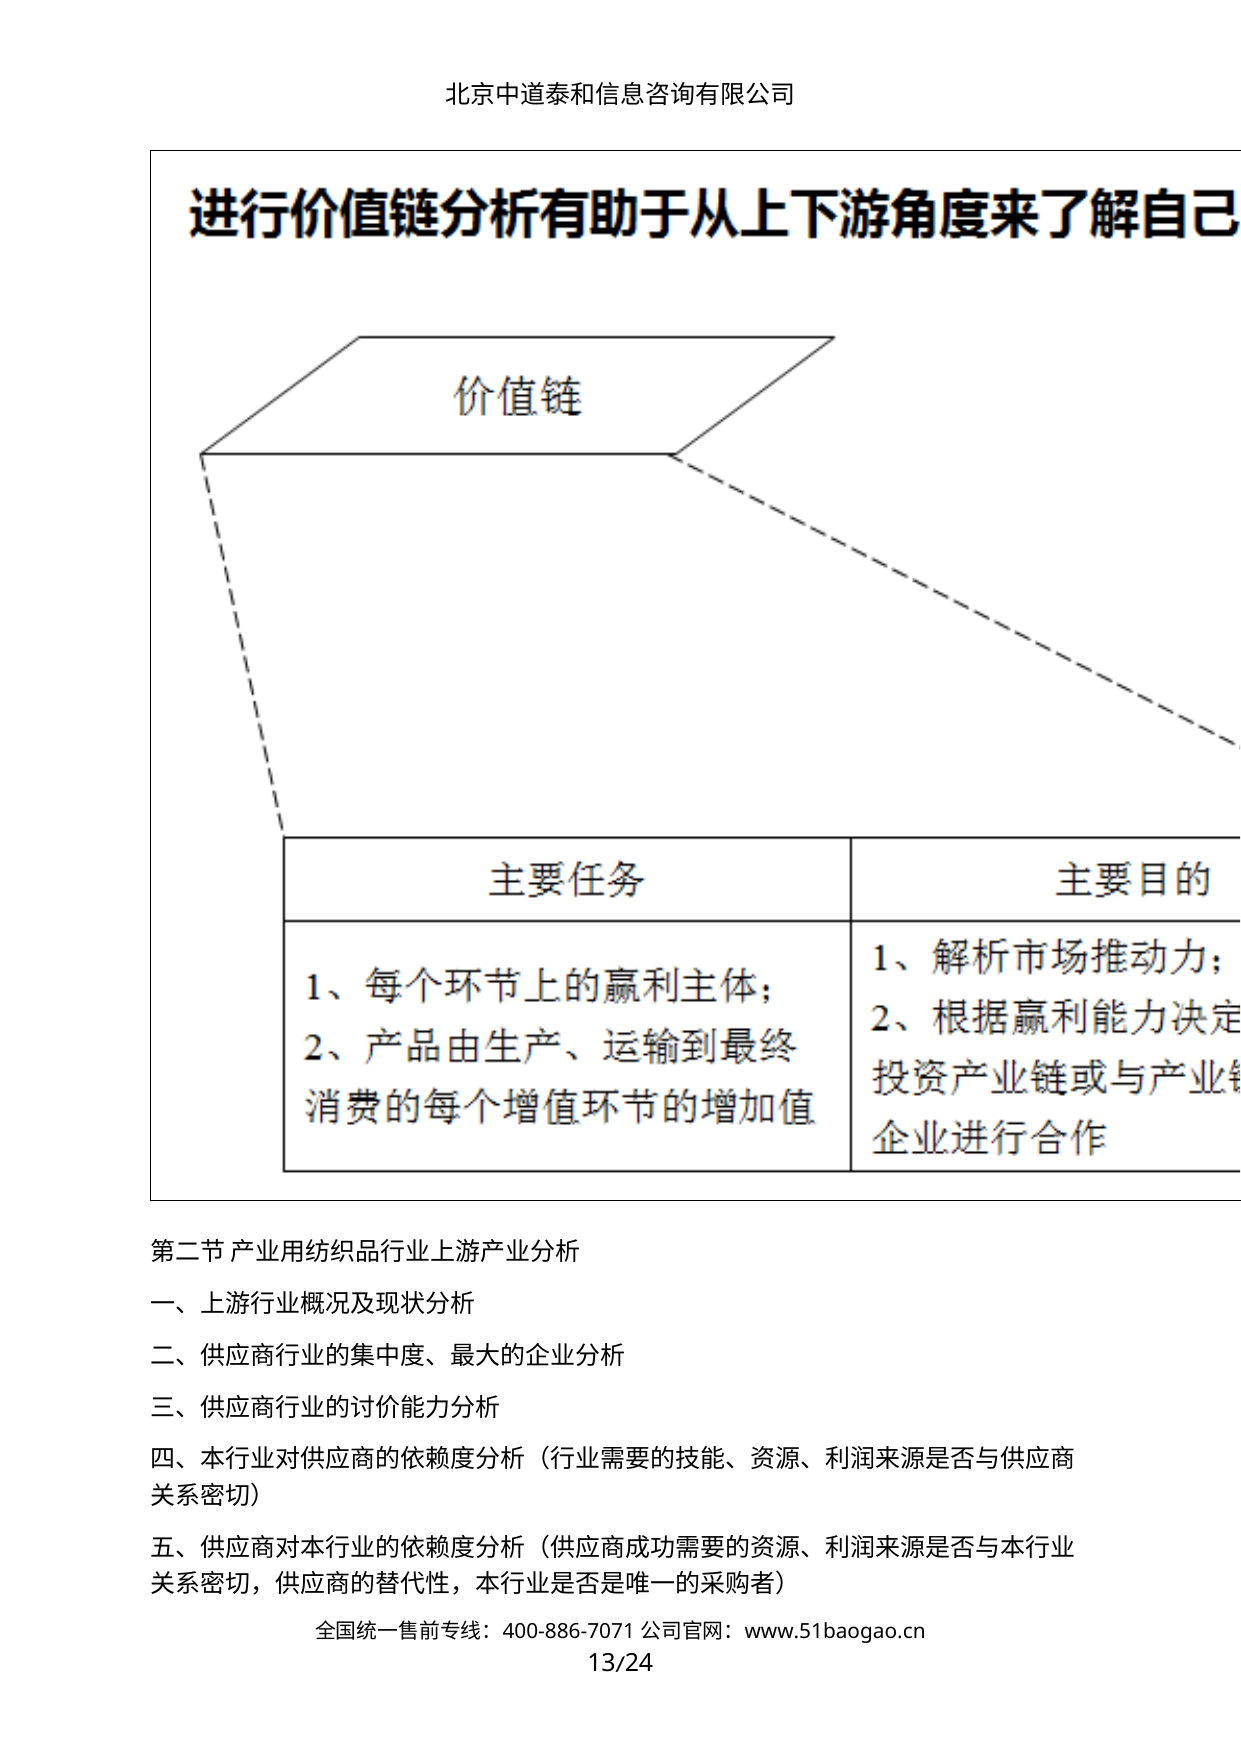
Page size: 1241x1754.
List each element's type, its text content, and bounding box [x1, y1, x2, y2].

text 一、上游行业概况及现状分析 [150, 1283, 1090, 1319]
text 二、供应商行业的集中度、最大的企业分析 [150, 1335, 1090, 1371]
text 五、供应商对本行业的依赖度分析（供应商成功需要的资源、利润来源是否与本行业关系密切，供应商的替代性，本行业是否是唯一的采购者） [150, 1527, 1090, 1599]
picture [151, 151, 1241, 1200]
text 三、供应商行业的讨价能力分析 [150, 1387, 1090, 1423]
text 四、本行业对供应商的依赖度分析（行业需要的技能、资源、利润来源是否与供应商关系密切） [150, 1439, 1090, 1511]
text 第二节 产业用纺织品行业上游产业分析 [150, 1231, 1090, 1268]
